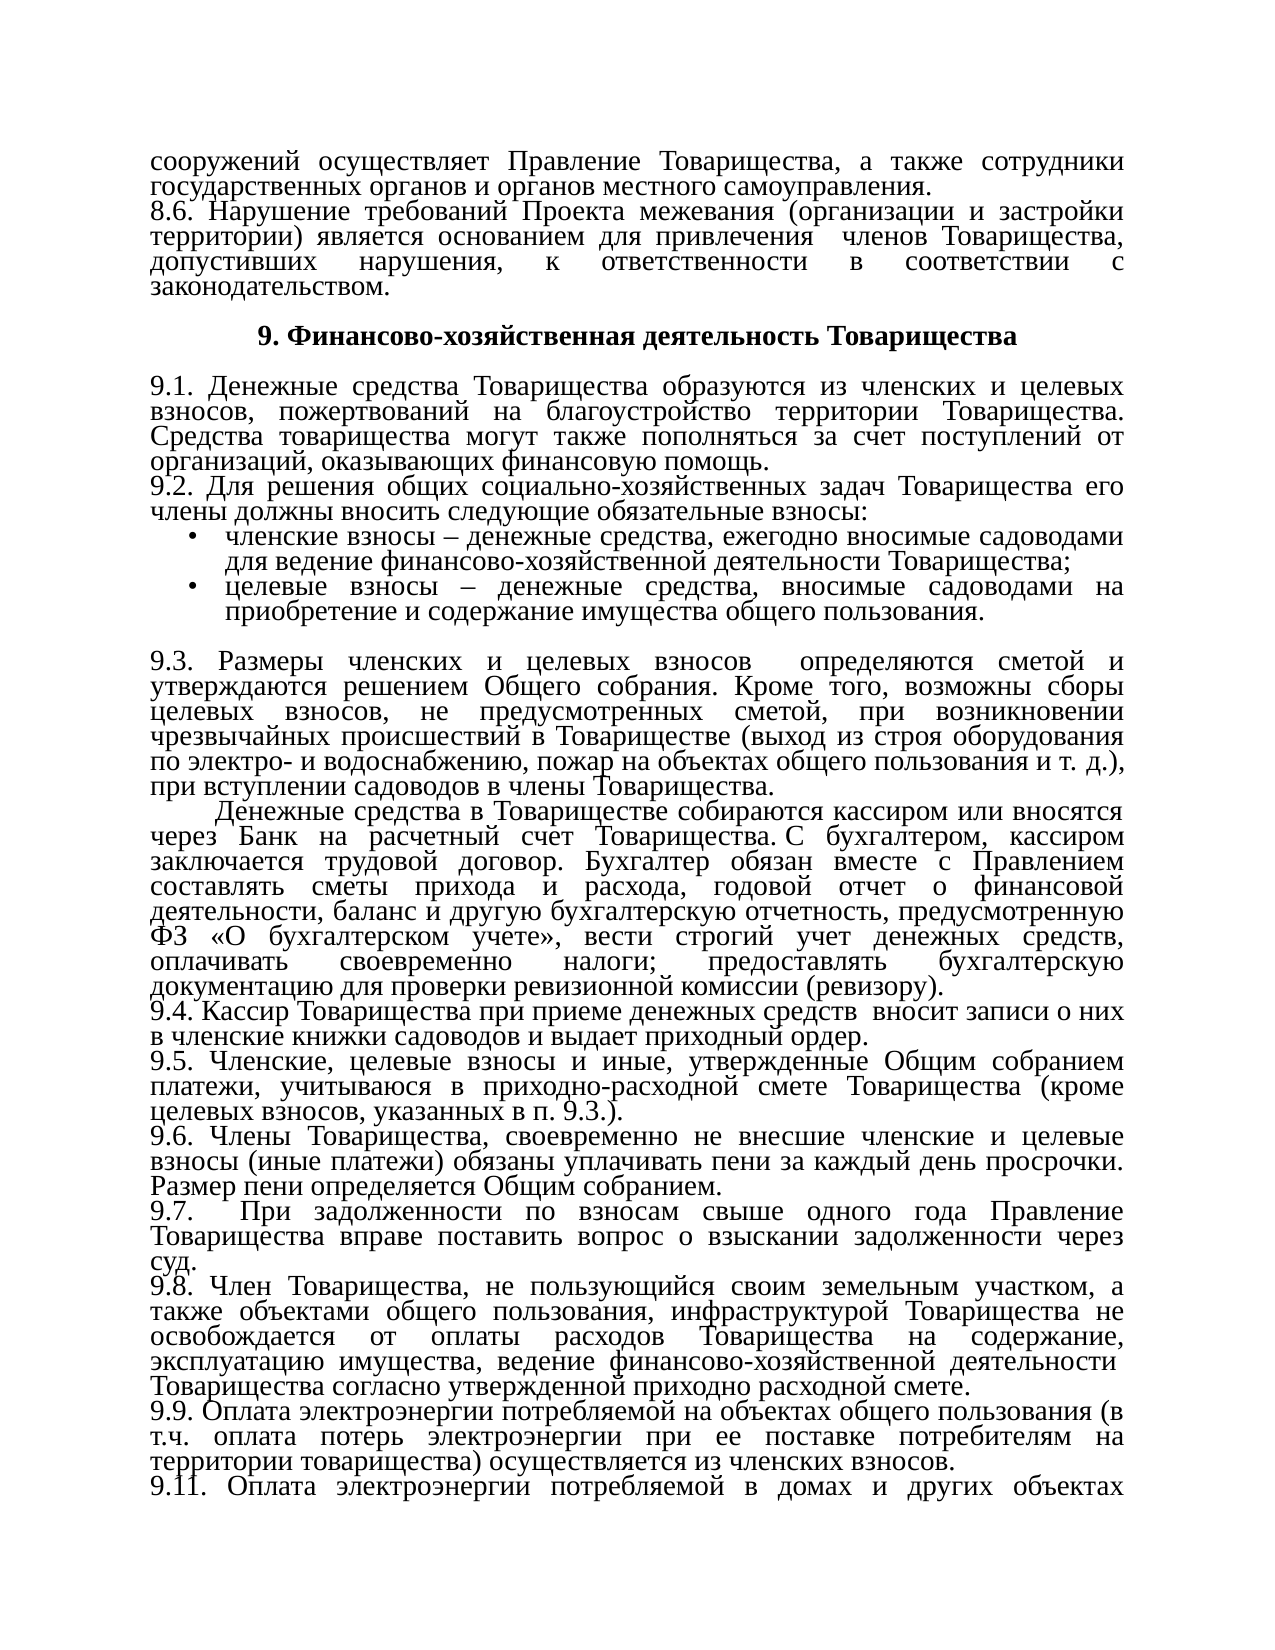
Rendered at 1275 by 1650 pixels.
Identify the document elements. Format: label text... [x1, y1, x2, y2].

list целевые взносы – денежные средства, вносимые садоводами на приобретение и содержание имущества общего пользования. [187, 575, 1125, 625]
text 9.1. Денежные средства Товарищества образуются из членских и целевых взносов, пожертвований на благоустройство территории Товарищества. Средства товарищества могут также пополняться за счет поступлений от организаций, оказывающих финансовую помощь. [150, 375, 1125, 475]
text 8.6. Нарушение требований Проекта межевания (организации и застройки территории) является основанием для привлечения членов Товарищества, допустивших нарушения, к ответственности в соответствии с законодательством. [150, 200, 1125, 300]
text 9.5. Членские, целевые взносы и иные, утвержденные Общим собранием платежи, учитываюся в приходно-расходной смете Товарищества (кроме целевых взносов, указанных в п. 9.3.). [150, 1050, 1125, 1125]
text 9.7. При задолженности по взносам свыше одного года Правление Товарищества вправе поставить вопрос о взыскании задолженности через суд. [150, 1200, 1125, 1275]
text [150, 1475, 1125, 1500]
text 9.3. Размеры членских и целевых взносов определяются сметой и утверждаются решением Общего собрания. Кроме того, возможны сборы целевых взносов, не предусмотренных сметой, при возникновении чрезвычайных происшествий в Товариществе (выход из строя оборудования по электро- и водоснабжению, пожар на объектах общего пользования и т. д.), при вступлении садоводов в члены Товарищества. [150, 650, 1125, 800]
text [150, 150, 1125, 200]
text 9.9. Оплата электроэнергии потребляемой на объектах общего пользования (в т.ч. оплата потерь электроэнергии при ее поставке потребителям на территории товарищества) осуществляется из членских взносов. [150, 1400, 1125, 1475]
text 9. Финансово-хозяйственная деятельность Товарищества [150, 325, 1125, 350]
text 9.2. Для решения общих социально-хозяйственных задач Товарищества его члены должны вносить следующие обязательные взносы: [150, 475, 1125, 525]
text Денежные средства в Товариществе собираются кассиром или вносятся через Банк на расчетный счет Товарищества. С бухгалтером, кассиром заключается трудовой договор. Бухгалтер обязан вместе с Правлением составлять сметы прихода и расхода, годовой отчет о финансовой деятельности, баланс и другую бухгалтерскую отчетность, предусмотренную ФЗ «О бухгалтерском учете», вести строгий учет денежных средств, оплачивать своевременно налоги; предоставлять бухгалтерскую документацию для проверки ревизионной комиссии (ревизору). [150, 800, 1125, 1000]
text 9.6. Члены Товарищества, своевременно не внесшие членские и целевые взносы (иные платежи) обязаны уплачивать пени за каждый день просрочки. Размер пени определяется Общим собранием. [150, 1125, 1125, 1200]
list членские взносы – денежные средства, ежегодно вносимые садоводами для ведение финансово-хозяйственной деятельности Товарищества; [187, 525, 1125, 575]
text 9.8. Член Товарищества, не пользующийся своим земельным участком, а также объектами общего пользования, инфраструктурой Товарищества не освобождается от оплаты расходов Товарищества на содержание, эксплуатацию имущества, ведение финансово-хозяйственной деятельности Товарищества согласно утвержденной приходно расходной смете. [150, 1275, 1125, 1400]
text 9.4. Кассир Товарищества при приеме денежных средств вносит записи о них в членские книжки садоводов и выдает приходный ордер. [150, 1000, 1125, 1050]
